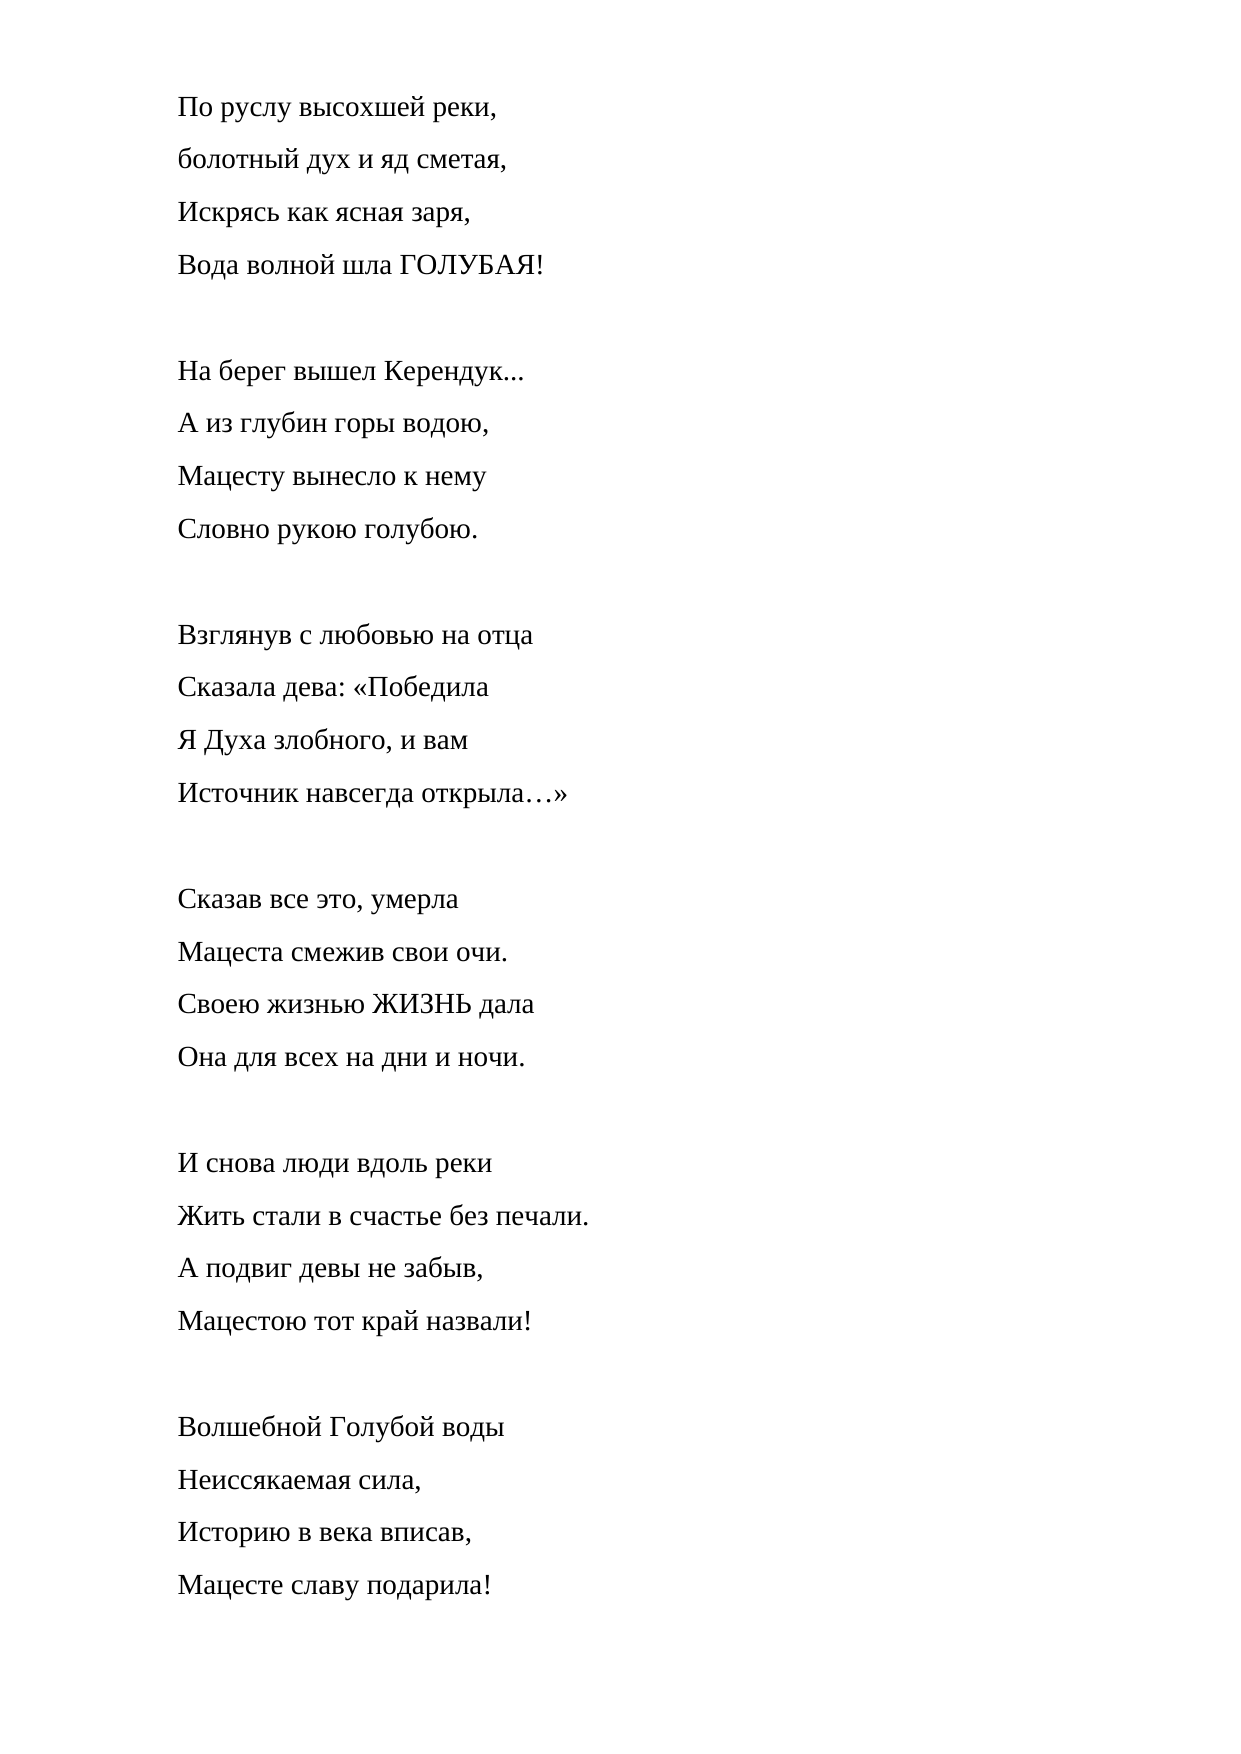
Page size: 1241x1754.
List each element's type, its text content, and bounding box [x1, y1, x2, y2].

text Я Духа злобного, и вам [177, 722, 1152, 756]
text А из глубин горы водою, [177, 406, 1152, 439]
text Историю в века вписав, [177, 1514, 1152, 1548]
text Мацесту вынесло к нему [177, 458, 1152, 492]
text Неиссякаемая сила, [177, 1462, 1152, 1495]
text Источник навсегда открыла…» [177, 775, 1152, 809]
text Мацестою тот край назвали! [177, 1303, 1152, 1337]
text болотный дух и яд сметая, [177, 141, 1152, 175]
text Сказала дева: «Победила [177, 669, 1152, 703]
text Мацесте славу подарила! [177, 1567, 1152, 1601]
text Мацеста смежив свои очи. [177, 934, 1152, 967]
text Искрясь как ясная заря, [177, 194, 1152, 228]
text Волшебной Голубой воды [177, 1409, 1152, 1442]
text По руслу высохшей реки, [177, 89, 1152, 122]
text Словно рукою голубою. [177, 511, 1152, 545]
text Сказав все это, умерла [177, 881, 1152, 914]
text Своею жизнью ЖИЗНЬ дала [177, 986, 1152, 1020]
text Взглянув с любовью на отца [177, 617, 1152, 650]
text Жить стали в счастье без печали. [177, 1198, 1152, 1231]
text А подвиг девы не забыв, [177, 1251, 1152, 1284]
text Она для всех на дни и ночи. [177, 1039, 1152, 1073]
text И снова люди вдоль реки [177, 1145, 1152, 1178]
text На берег вышел Керендук... [177, 353, 1152, 386]
text Вода волной шла ГОЛУБАЯ! [177, 247, 1152, 281]
